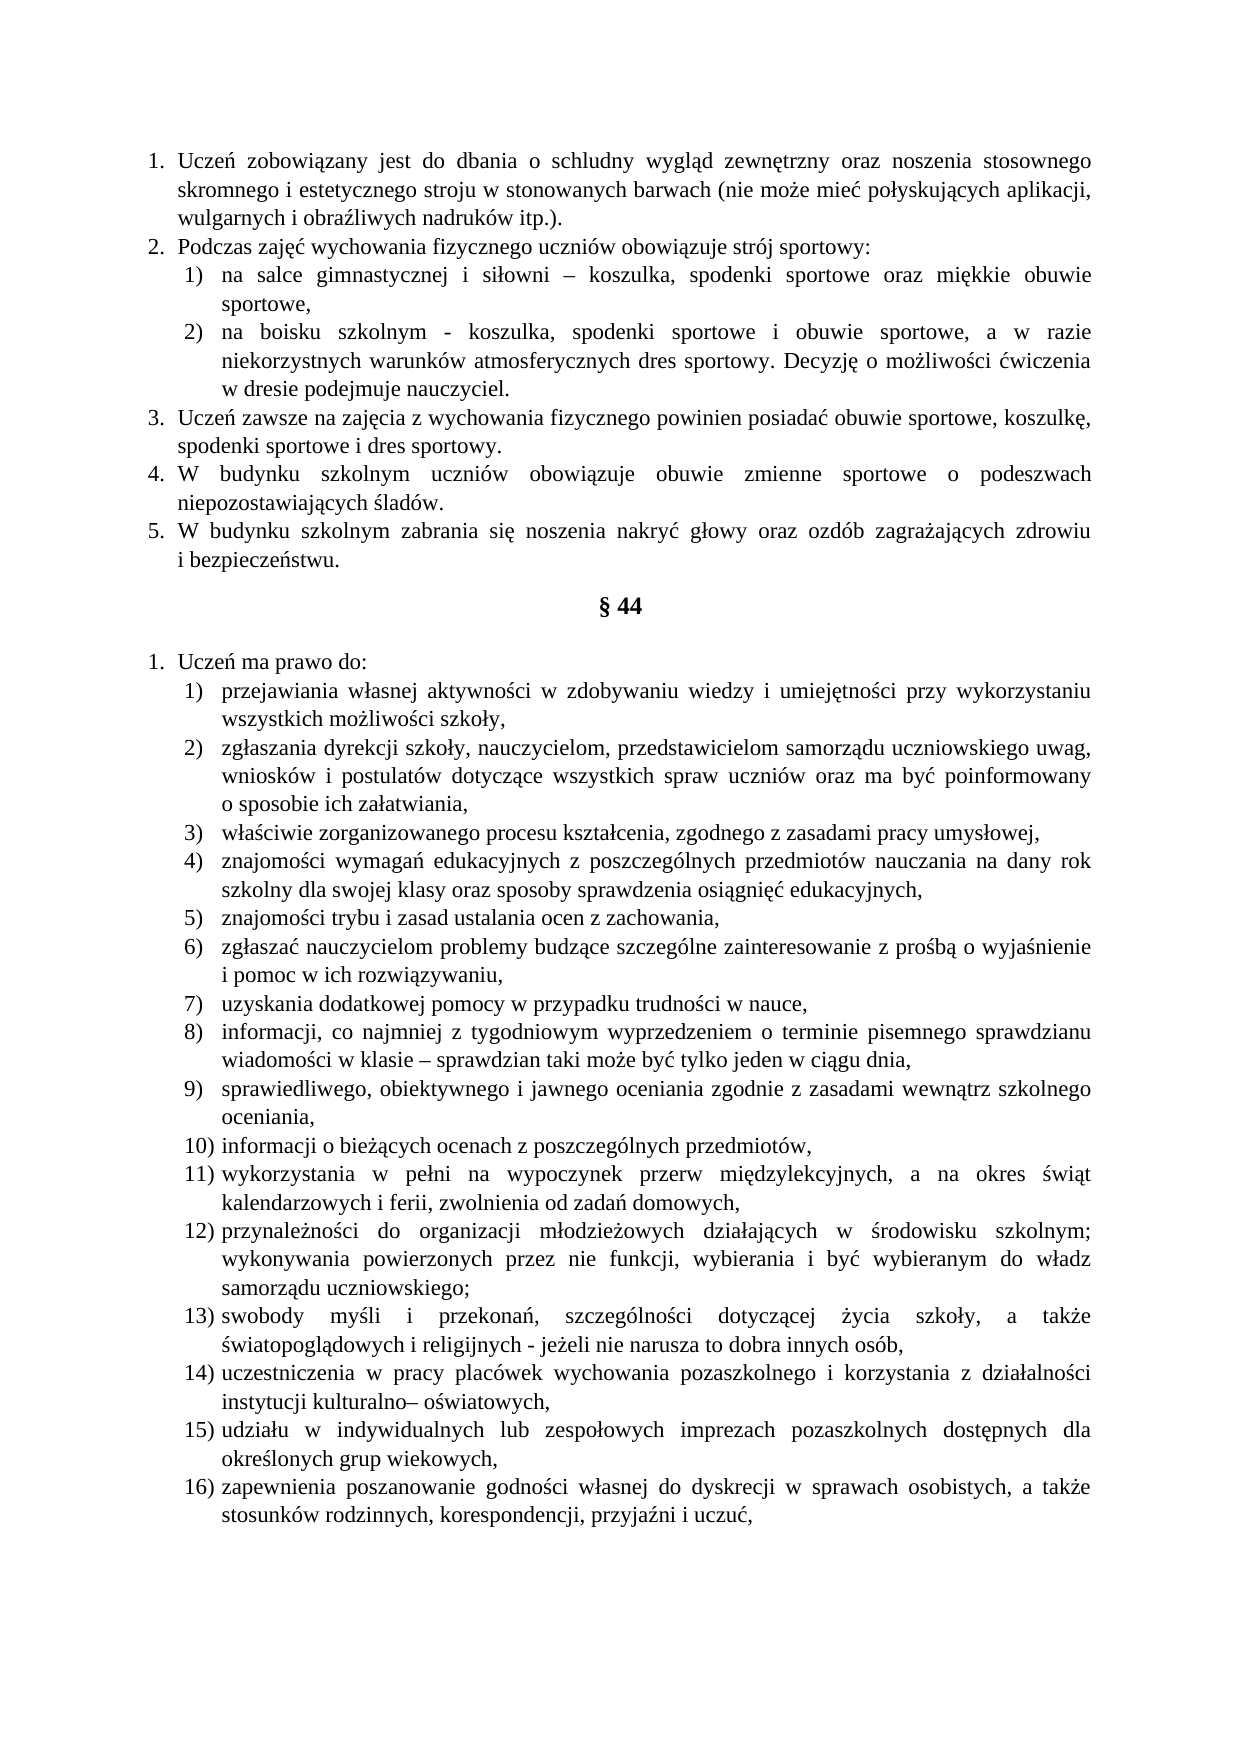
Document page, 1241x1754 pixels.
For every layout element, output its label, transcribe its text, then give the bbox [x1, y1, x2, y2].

list znajomości trybu i zasad ustalania ocen z zachowania, [184, 904, 1093, 931]
list udziału w indywidualnych lub zespołowych imprezach pozaszkolnych dostępnych dla określonych grup wiekowych, [184, 1416, 1093, 1471]
list przynależności do organizacji młodzieżowych działających w środowisku szkolnym; wykonywania powierzonych przez nie funkcji, wybierania i być wybieranym do władz samorządu uczniowskiego; [184, 1217, 1093, 1300]
list uzyskania dodatkowej pomocy w przypadku trudności w nauce, [184, 989, 1093, 1016]
list na boisku szkolnym - koszulka, spodenki sportowe i obuwie sportowe, a w razie niekorzystnych warunków atmosferycznych dres sportowy. Decyzję o możliwości ćwiczenia w dresie podejmuje nauczyciel. [184, 318, 1093, 401]
list Uczeń ma prawo do: [148, 648, 1093, 675]
list na salce gimnastycznej i siłowni – koszulka, spodenki sportowe oraz miękkie obuwie sportowe, [184, 261, 1093, 316]
list właściwie zorganizowanego procesu kształcenia, zgodnego z zasadami pracy umysłowej, [184, 819, 1093, 845]
text § 44 [148, 591, 1093, 619]
list Uczeń zawsze na zajęcia z wychowania fizycznego powinien posiadać obuwie sportowe, koszulkę, spodenki sportowe i dres sportowy. [148, 403, 1093, 458]
list zgłaszania dyrekcji szkoły, nauczycielom, przedstawicielom samorządu uczniowskiego uwag, wniosków i postulatów dotyczące wszystkich spraw uczniów oraz ma być poinformowany o sposobie ich załatwiania, [184, 734, 1093, 817]
list zapewnienia poszanowanie godności własnej do dyskrecji w sprawach osobistych, a także stosunków rodzinnych, korespondencji, przyjaźni i uczuć, [184, 1473, 1093, 1528]
list znajomości wymagań edukacyjnych z poszczególnych przedmiotów nauczania na dany rok szkolny dla swojej klasy oraz sposoby sprawdzenia osiągnięć edukacyjnych, [184, 847, 1093, 902]
list informacji, co najmniej z tygodniowym wyprzedzeniem o terminie pisemnego sprawdzianu wiadomości w klasie – sprawdzian taki może być tylko jeden w ciągu dnia, [184, 1018, 1093, 1073]
list Uczeń zobowiązany jest do dbania o schludny wygląd zewnętrzny oraz noszenia stosownego skromnego i estetycznego stroju w stonowanych barwach (nie może mieć połyskujących aplikacji, wulgarnych i obraźliwych nadruków itp.). [148, 148, 1093, 231]
list Podczas zajęć wychowania fizycznego uczniów obowiązuje strój sportowy: [148, 233, 1093, 259]
list wykorzystania w pełni na wypoczynek przerw międzylekcyjnych, a na okres świąt kalendarzowych i ferii, zwolnienia od zadań domowych, [184, 1160, 1093, 1215]
list W budynku szkolnym zabrania się noszenia nakryć głowy oraz ozdób zagrażających zdrowiu i bezpieczeństwu. [148, 517, 1093, 572]
list uczestniczenia w pracy placówek wychowania pozaszkolnego i korzystania z działalności instytucji kulturalno– oświatowych, [184, 1359, 1093, 1414]
list swobody myśli i przekonań, szczególności dotyczącej życia szkoły, a także światopoglądowych i religijnych - jeżeli nie narusza to dobra innych osób, [184, 1302, 1093, 1357]
list sprawiedliwego, obiektywnego i jawnego oceniania zgodnie z zasadami wewnątrz szkolnego oceniania, [184, 1075, 1093, 1130]
list W budynku szkolnym uczniów obowiązuje obuwie zmienne sportowe o podeszwach niepozostawiających śladów. [148, 460, 1093, 515]
list zgłaszać nauczycielom problemy budzące szczególne zainteresowanie z prośbą o wyjaśnienie i pomoc w ich rozwiązywaniu, [184, 933, 1093, 987]
list informacji o bieżących ocenach z poszczególnych przedmiotów, [184, 1132, 1093, 1158]
list przejawiania własnej aktywności w zdobywaniu wiedzy i umiejętności przy wykorzystaniu wszystkich możliwości szkoły, [184, 677, 1093, 732]
